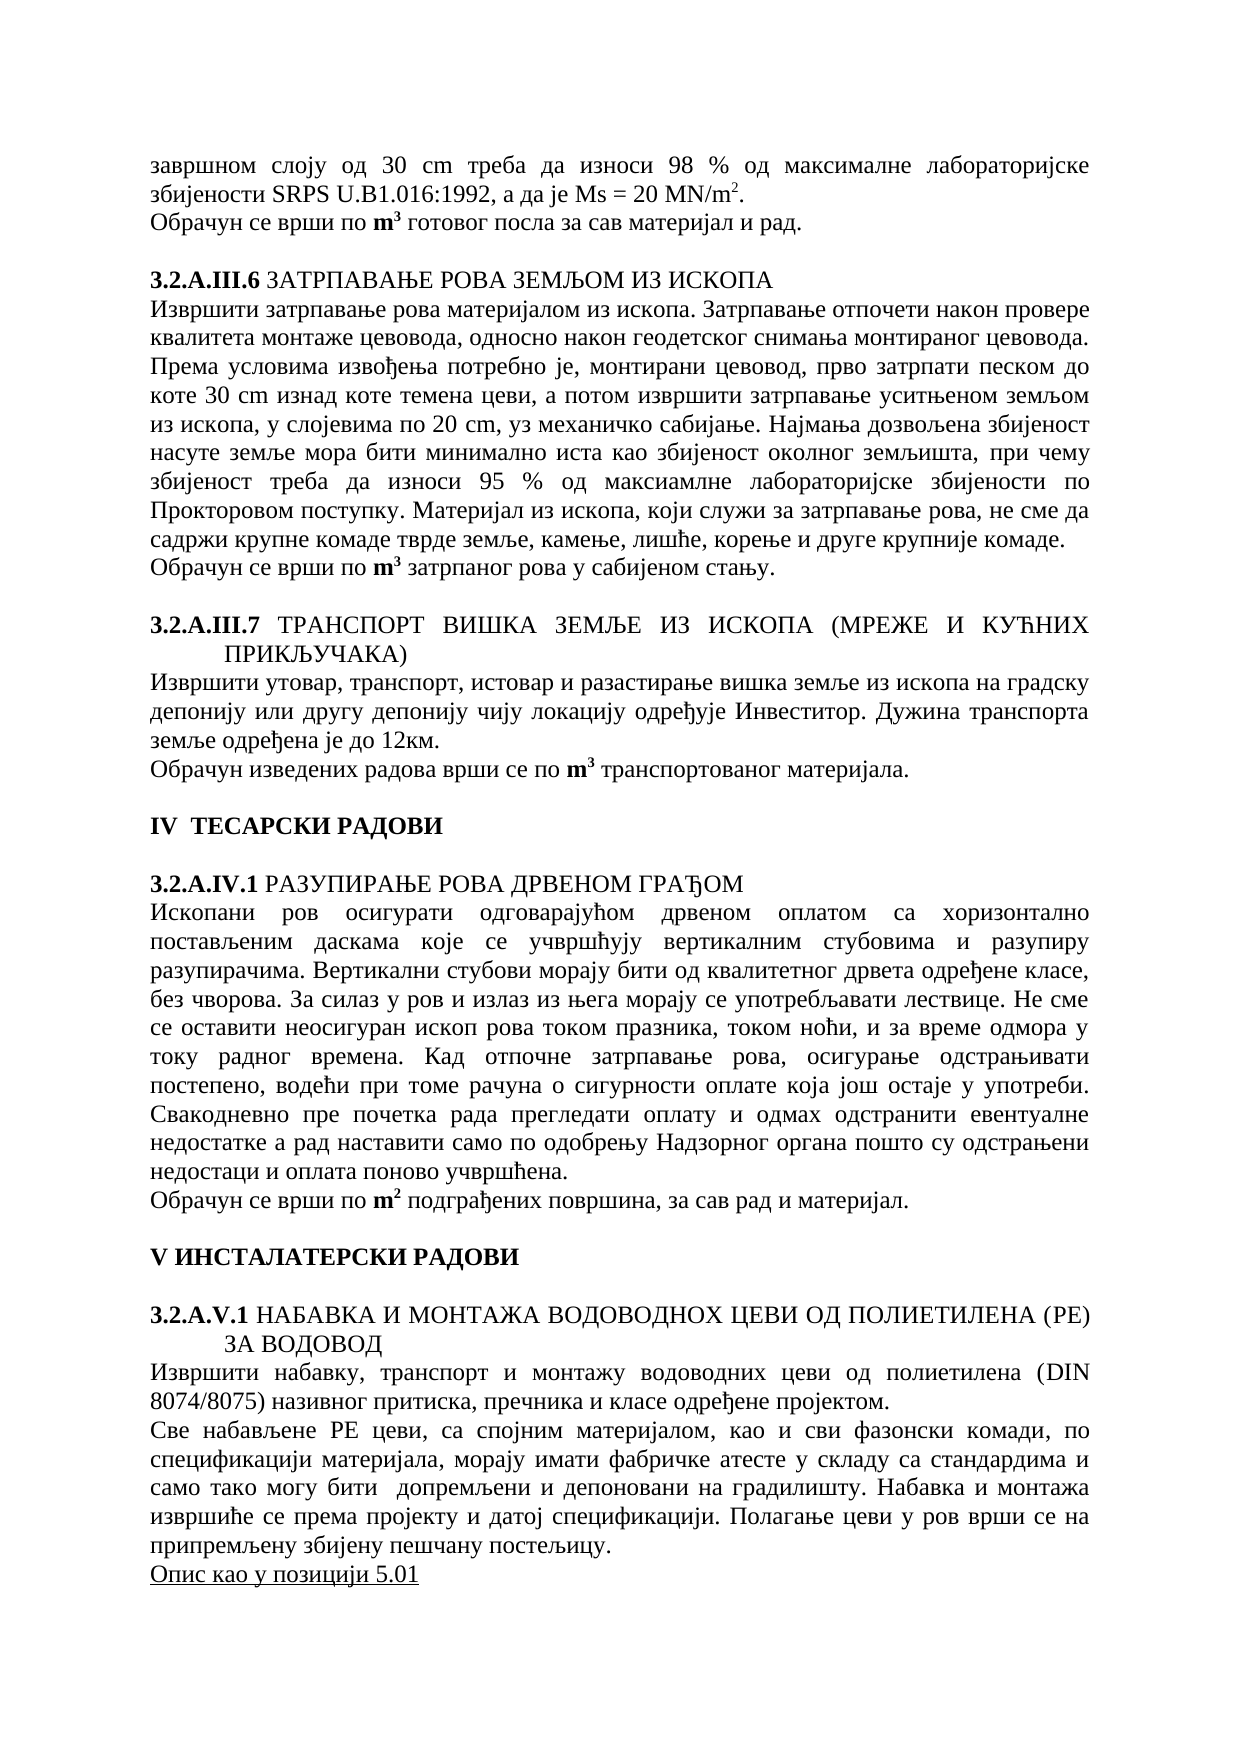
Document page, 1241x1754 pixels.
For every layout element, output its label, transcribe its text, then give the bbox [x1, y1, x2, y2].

text Све набављене PE цеви, са спојним материјалом, као и сви фазонски комади, по спецификацији материјала, морају имати фабричке атесте у складу са стандардима и само тако могу бити допремљени и депоновани на градилишту. Набавка и монтажа извршиће се према пројекту и датој спецификацији. Полагање цеви у ров врши се на припремљену збијену пешчану постељицу. [150, 1415, 1090, 1559]
text Обрачун се врши по m3 затрпаног рова у сабијеном стању. [150, 552, 1090, 581]
text 3.2.А.V.1 НАБАВКА И МОНТАЖА ВОДОВОДНОХ ЦЕВИ ОД ПОЛИЕТИЛЕНА (PE) ЗА ВОДОВОД [150, 1300, 1090, 1357]
text V ИНСТАЛАТЕРСКИ РАДОВИ [150, 1242, 1090, 1271]
text Обрачун изведених радова врши се по m3 транспортованог материјала. [150, 754, 1090, 782]
text 3.2.А.IV.1 РАЗУПИРАЊЕ РОВА ДРВЕНОМ ГРАЂОМ [150, 869, 1090, 897]
text Обрачун се врши по m2 подграђених површина, за сав рад и материјал. [150, 1185, 1090, 1214]
text Извршити набавку, транспорт и монтажу водоводних цеви од полиетилена (DIN 8074/8075) називног притиска, пречника и класе одређене пројектом. [150, 1357, 1090, 1415]
text Опис као у позицији 5.01 [150, 1559, 1090, 1587]
text Извршити утовар, транспорт, истовар и разастирање вишка земље из ископа на градску депонију или другу депонију чију локацију одређује Инвеститор. Дужина транспорта земље одређена је до 12км. [150, 667, 1090, 754]
text Извршити затрпавање рова материјалом из ископа. Затрпавање отпочети након провере квалитета монтаже цевовода, односно након геодетског снимања монтираног цевовода. Према условима извођења потребно је, монтирани цевовод, прво затрпати песком до коте 30 cm изнад коте темена цеви, а потом извршити затрпавање уситњеном земљом из ископа, у слојевима по 20 cm, уз механичко сабијање. Најмања дозвољена збијеност насуте земље мора бити минимално иста као збијеност околног земљишта, при чему збијеност треба да износи 95 % од максиамлне лабораторијске збијености по Прокторовом поступку. Материјал из ископа, који служи за затрпавање рова, не сме да садржи крупне комаде тврде земље, камење, лишће, корење и друге крупније комаде. [150, 294, 1090, 552]
text 3.2.А.III.7 ТРАНСПОРТ ВИШКА ЗЕМЉЕ ИЗ ИСКОПА (МРЕЖЕ И КУЋНИХ ПРИКЉУЧАКА) [150, 610, 1090, 667]
text 3.2.А.III.6 ЗАТРПАВАЊЕ РОВА ЗЕМЉОМ ИЗ ИСКОПА [150, 265, 1090, 294]
text IV ТЕСАРСКИ РАДОВИ [150, 811, 1090, 840]
text Обрачун се врши по m3 готовог посла за сав материјал и рад. [150, 207, 1090, 236]
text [150, 150, 1090, 207]
text Ископани ров осигурати одговарајућом дрвеном оплатом са хоризонтално постављеним даскама које се учвршћују вертикалним стубовима и разупиру разупирачима. Вертикални стубови морају бити од квалитетног дрвета одређене класе, без чворова. За силаз у ров и излаз из њега морају се употребљавати лествице. Не сме се оставити неосигуран ископ рова током празника, током ноћи, и за време одмора у току радног времена. Кад отпочне затрпавање рова, осигурање одстрањивати постепено, водећи при томе рачуна о сигурности оплате која још остаје у употреби. Свакодневно пре почетка рада прегледати оплату и одмах одстранити евентуалне недостатке а рад наставити само по одобрењу Надзорног органа пошто су одстрањени недостаци и оплата поново учвршћена. [150, 897, 1090, 1185]
